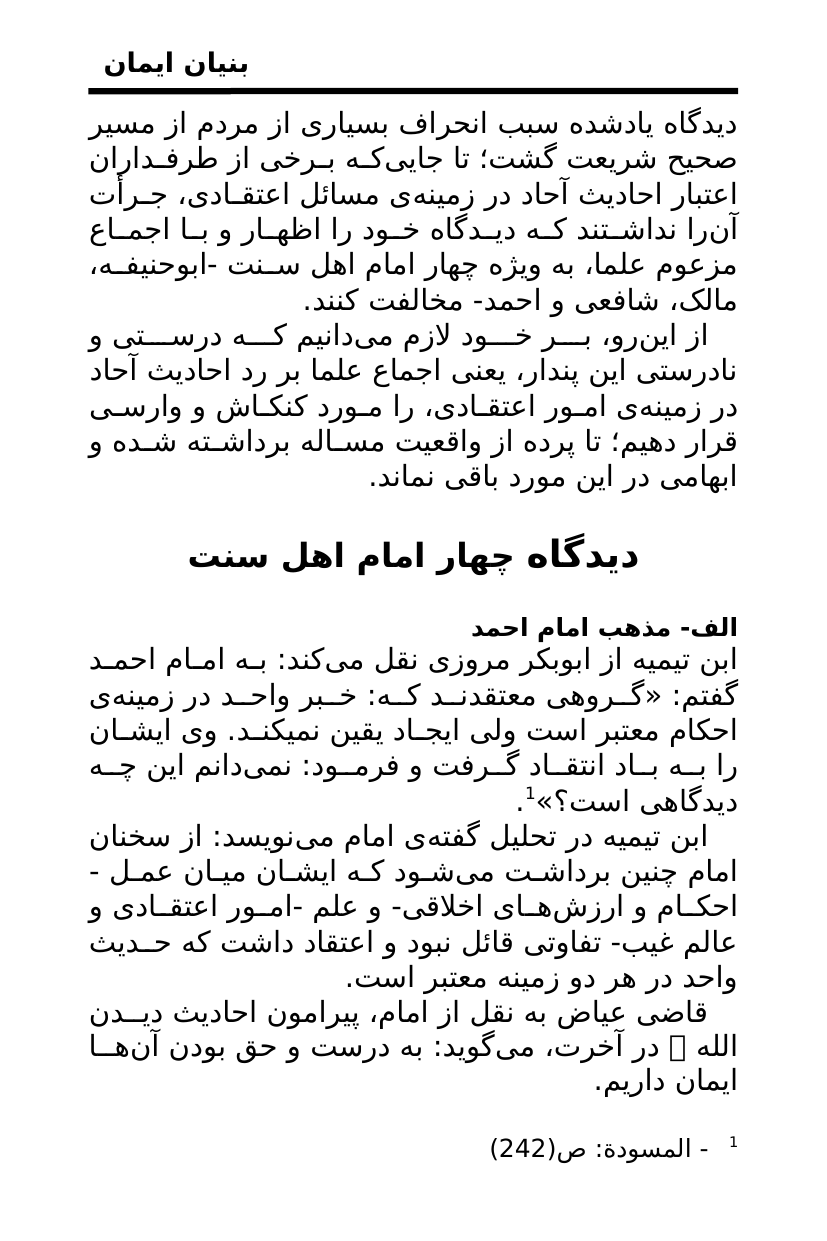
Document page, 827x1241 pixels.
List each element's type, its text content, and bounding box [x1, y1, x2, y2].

text ابن تیمیه در تحلیل گفته‌ی امام می‌نویسد: از سخنان امام چنین برداشت می‌شود که ایشان میان عمل -احکام و ارزش‌های اخلاقی- و علم -امور اعتقادی و عالم غیب- تفاوتی قائل نبود و اعتقاد داشت که حدیث واحد در هر دو زمینه معتبر است. [89, 819, 738, 994]
text الف- مذهب امام احمد [89, 613, 738, 643]
text دیدگاه یادشده سبب انحراف بسیاری از مردم از مسیر صحیح شریعت گشت؛ تا جایی‌که برخی از طرفداران اعتبار احادیث آحاد در زمینه‌ی مسائل اعتقادی، جرأت آن‌را نداشتند که دیدگاه خود را اظهار و با اجماع مزعوم علما، به ویژه چهار امام اهل سنت -ابوحنیفه، مالک، شافعی و احمد- مخالفت کنند. [89, 106, 738, 317]
text از این‌‌رو، بر خود لازم می‌دانیم که درستی و نادرستی این پندار، یعنی اجماع علما بر رد احادیث آحاد در زمینه‌ی امور اعتقادی، را مورد کنکاش و وارسی قرار دهیم؛ تا پرده از واقعیت مساله برداشته شده و ابهامی در این مورد باقی نماند. [89, 318, 738, 493]
text دیدگاه چهار امام اهل سنت [89, 532, 738, 576]
text ابن تیمیه از ابوبکر مروزی نقل می‌کند: به امام احمد گفتم: «گروهی معتقدند که: خبر واحد در زمینه‌ی احکام معتبر است ولی ایجاد یقین نمیکند. وی ایشان را به باد انتقاد گرفت و فرمود: نمی‌دانم این چه دیدگاهی است؟». [89, 643, 738, 818]
text قاضی عیاض به نقل از امام، پیرامون احادیث دیدن الله در آخرت، می‌گوید: به درست و حق بودن آن‌ها ایمان داریم. [89, 996, 738, 1098]
